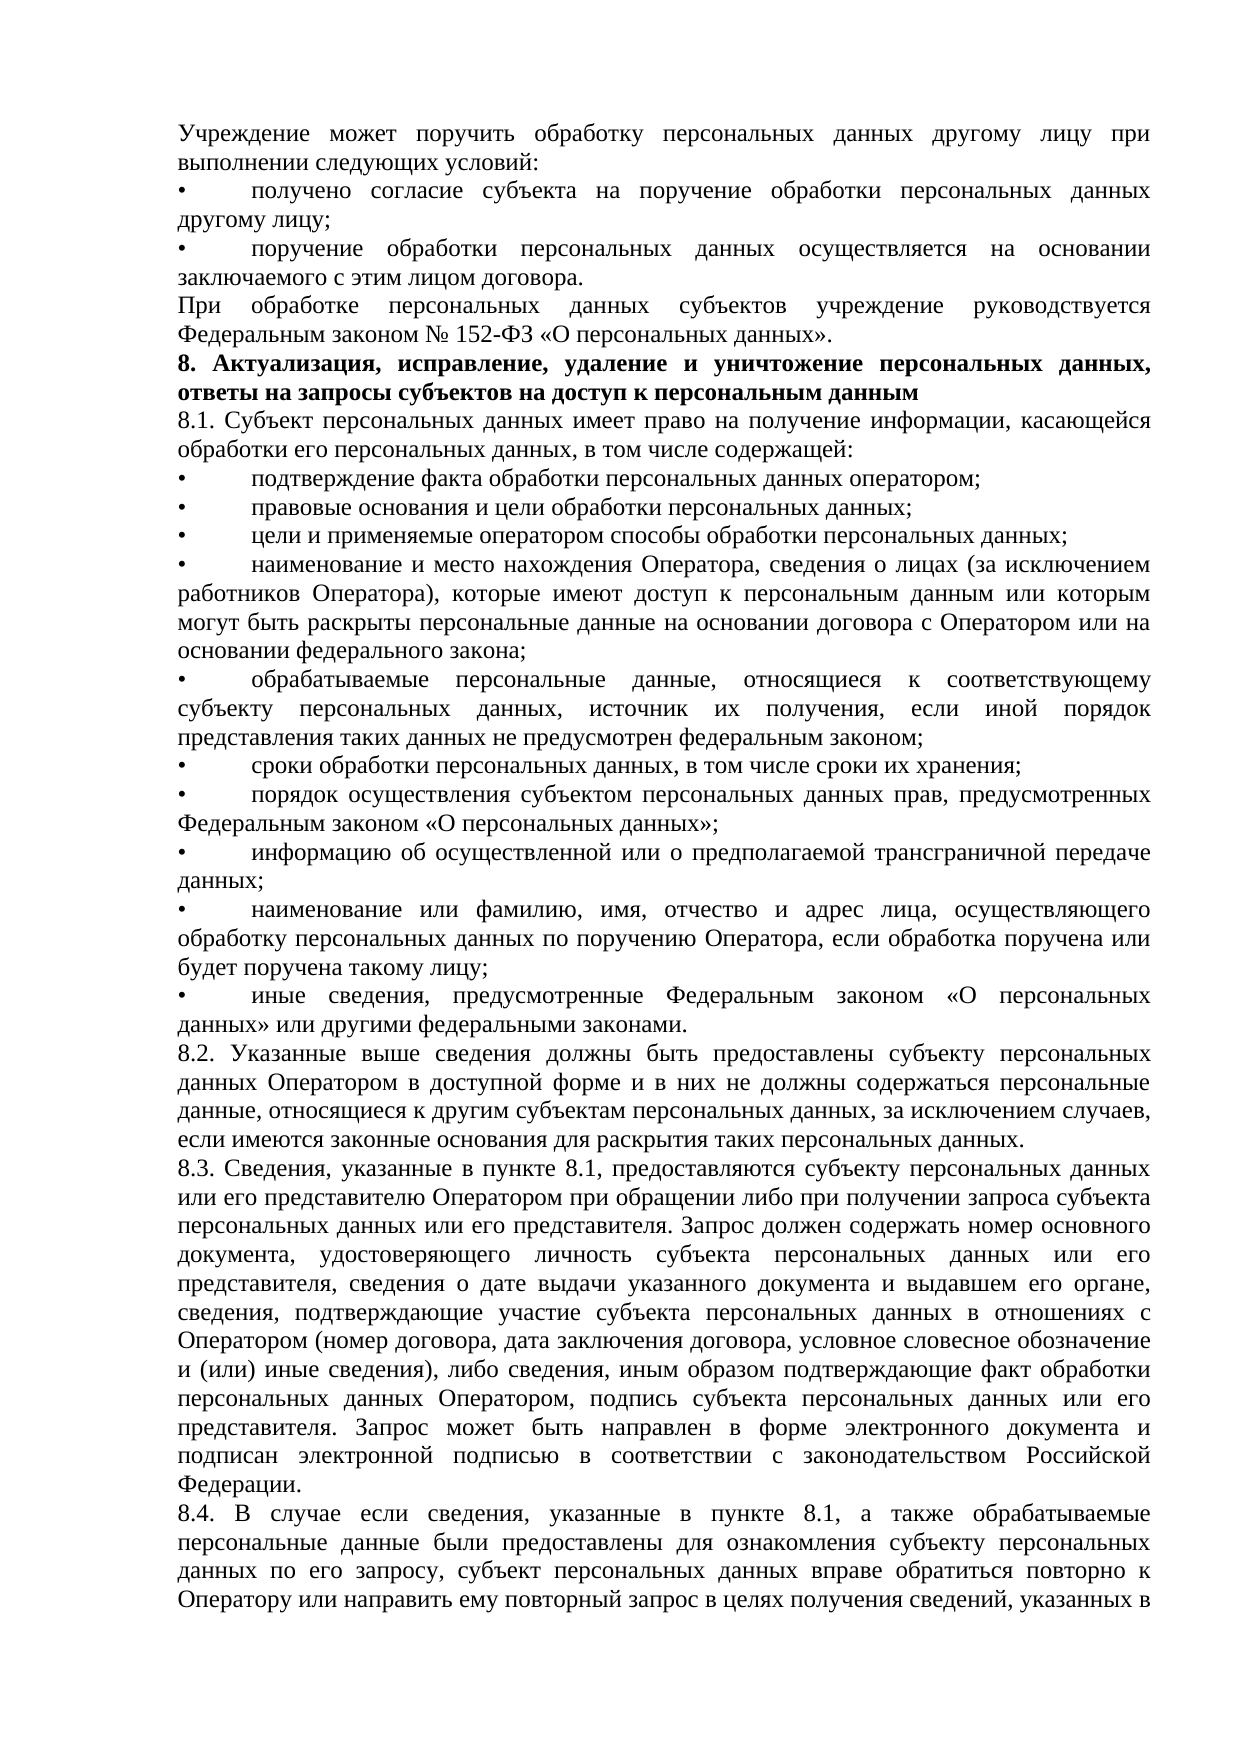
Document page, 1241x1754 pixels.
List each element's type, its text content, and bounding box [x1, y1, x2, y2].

text • наименование или фамилию, имя, отчество и адрес лица, осуществляющего обработку персональных данных по поручению Оператора, если обработка поручена или будет поручена такому лицу; [177, 894, 1152, 981]
text 8.2. Указанные выше сведения должны быть предоставлены субъекту персональных данных Оператором в доступной форме и в них не должны содержаться персональные данные, относящиеся к другим субъектам персональных данных, за исключением случаев, если имеются законные основания для раскрытия таких персональных данных. [177, 1038, 1152, 1153]
text При обработке персональных данных субъектов учреждение руководствуется Федеральным законом № 152-ФЗ «О персональных данных». [177, 291, 1152, 348]
text • поручение обработки персональных данных осуществляется на основании заключаемого с этим лицом договора. [177, 233, 1152, 291]
text • получено согласие субъекта на поручение обработки персональных данных другому лицу; [177, 176, 1152, 233]
text • обрабатываемые персональные данные, относящиеся к соответствующему субъекту персональных данных, источник их получения, если иной порядок представления таких данных не предусмотрен федеральным законом; [177, 664, 1152, 751]
text • наименование и место нахождения Оператора, сведения о лицах (за исключением работников Оператора), которые имеют доступ к персональным данным или которым могут быть раскрыты персональные данные на основании договора с Оператором или на основании федерального закона; [177, 549, 1152, 664]
text • иные сведения, предусмотренные Федеральным законом «О персональных данных» или другими федеральными законами. [177, 981, 1152, 1038]
text Учреждение может поручить обработку персональных данных другому лицу при выполнении следующих условий: [177, 118, 1152, 176]
text • цели и применяемые оператором способы обработки персональных данных; [177, 521, 1152, 549]
text 8.3. Сведения, указанные в пункте 8.1, предоставляются субъекту персональных данных или его представителю Оператором при обращении либо при получении запроса субъекта персональных данных или его представителя. Запрос должен содержать номер основного документа, удостоверяющего личность субъекта персональных данных или его представителя, сведения о дате выдачи указанного документа и выдавшем его органе, сведения, подтверждающие участие субъекта персональных данных в отношениях с Оператором (номер договора, дата заключения договора, условное словесное обозначение и (или) иные сведения), либо сведения, иным образом подтверждающие факт обработки персональных данных Оператором, подпись субъекта персональных данных или его представителя. Запрос может быть направлен в форме электронного документа и подписан электронной подписью в соответствии с законодательством Российской Федерации. [177, 1153, 1152, 1498]
text • информацию об осуществленной или о предполагаемой трансграничной передаче данных; [177, 837, 1152, 894]
text • сроки обработки персональных данных, в том числе сроки их хранения; [177, 751, 1152, 779]
text • подтверждение факта обработки персональных данных оператором; [177, 463, 1152, 492]
text • порядок осуществления субъектом персональных данных прав, предусмотренных Федеральным законом «О персональных данных»; [177, 779, 1152, 837]
text 8. Актуализация, исправление, удаление и уничтожение персональных данных, ответы на запросы субъектов на доступ к персональным данным [177, 348, 1152, 406]
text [177, 1498, 1152, 1613]
text 8.1. Субъект персональных данных имеет право на получение информации, касающейся обработки его персональных данных, в том числе содержащей: [177, 406, 1152, 463]
text • правовые основания и цели обработки персональных данных; [177, 492, 1152, 521]
